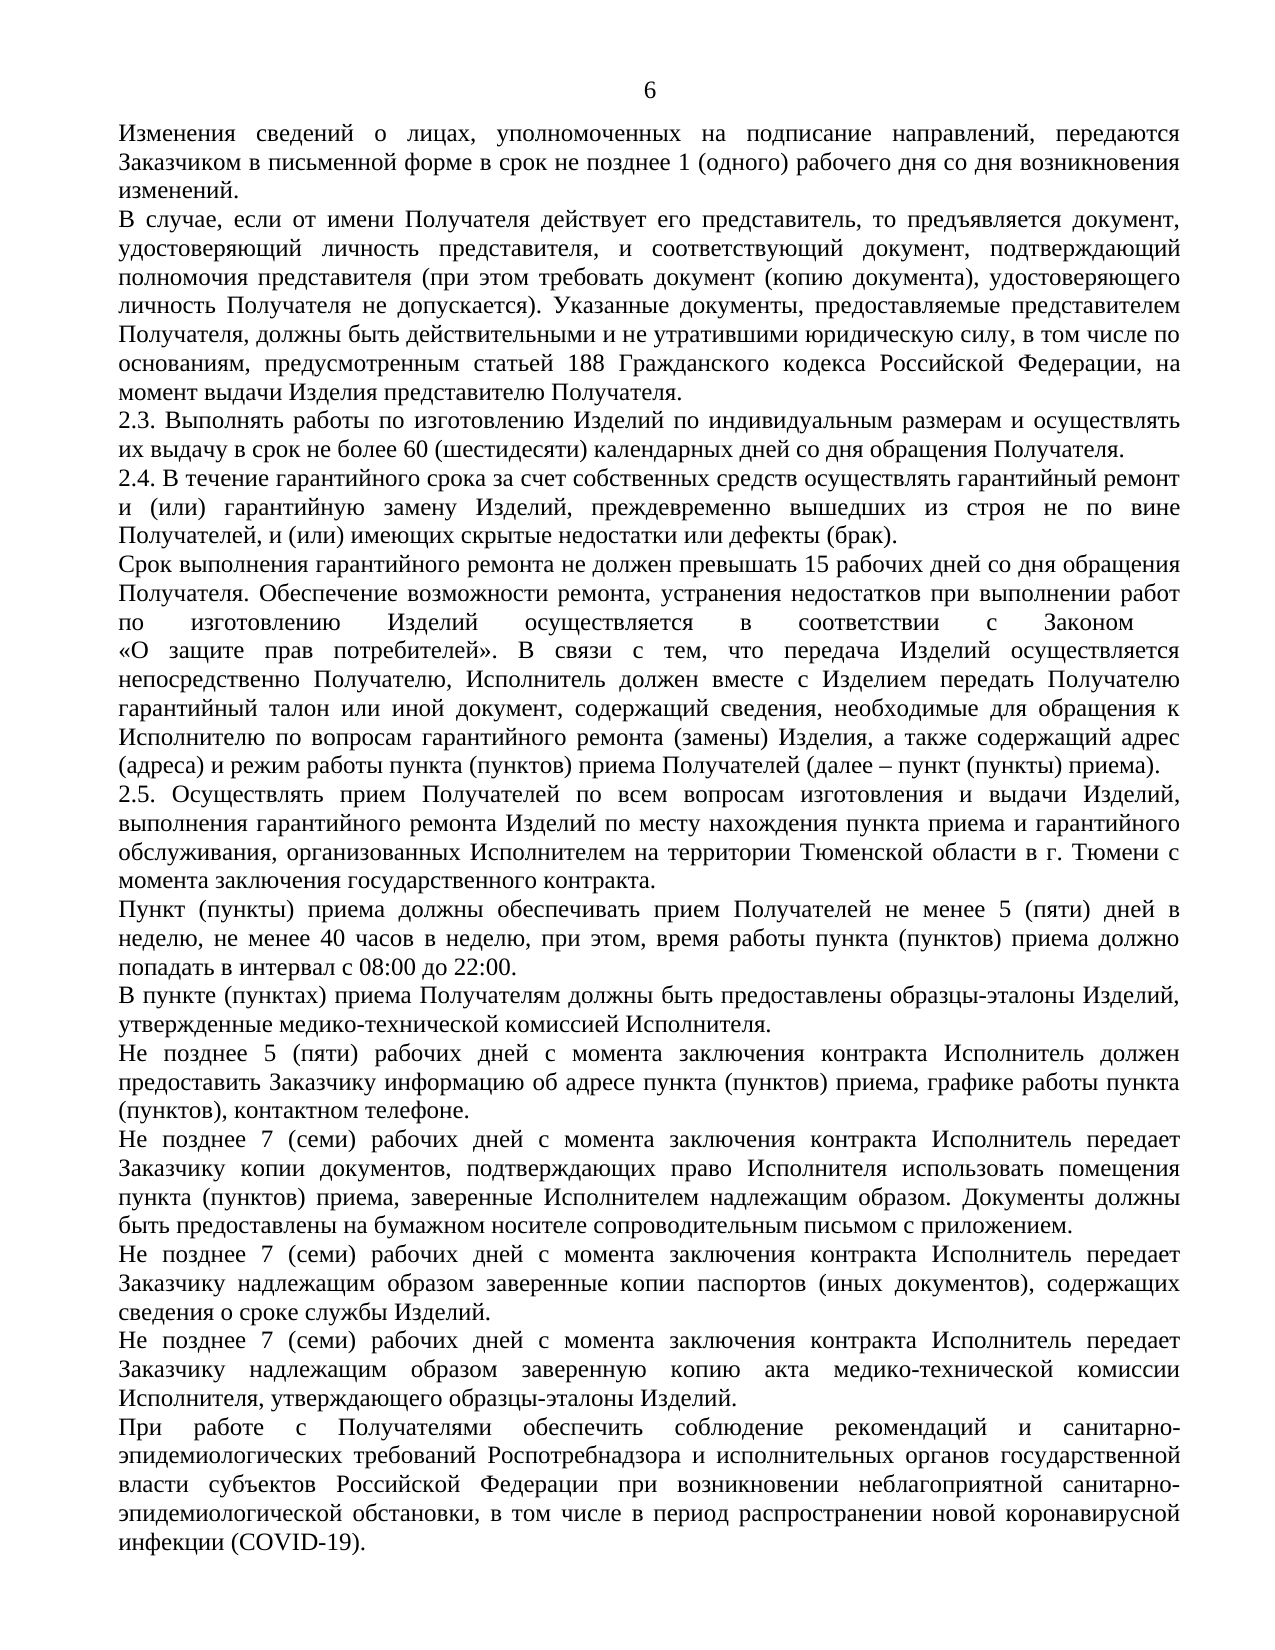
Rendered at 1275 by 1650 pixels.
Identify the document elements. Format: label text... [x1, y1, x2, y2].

text Не позднее 5 (пяти) рабочих дней с момента заключения контракта Исполнитель должен предоставить Заказчику информацию об адресе пункта (пунктов) приема, графике работы пункта (пунктов), контактном телефоне. [118, 1038, 1181, 1124]
text Изменения сведений о лицах, уполномоченных на подписание направлений, передаются Заказчиком в письменной форме в срок не позднее 1 (одного) рабочего дня со дня возникновения изменений. [118, 118, 1181, 204]
text 2.4. В течение гарантийного срока за счет собственных средств осуществлять гарантийный ремонт и (или) гарантийную замену Изделий, преждевременно вышедших из строя не по вине Получателей, и (или) имеющих скрытые недостатки или дефекты (брак). [118, 463, 1181, 549]
text 2.5. Осуществлять прием Получателей по всем вопросам изготовления и выдачи Изделий, выполнения гарантийного ремонта Изделий по месту нахождения пункта приема и гарантийного обслуживания, организованных Исполнителем на территории Тюменской области в г. Тюмени с момента заключения государственного контракта. [118, 779, 1181, 894]
text Срок выполнения гарантийного ремонта не должен превышать 15 рабочих дней со дня обращения Получателя. Обеспечение возможности ремонта, устранения недостатков при выполнении работ по изготовлению Изделий осуществляется в соответствии с Законом «О защите прав потребителей». В связи с тем, что передача Изделий осуществляется непосредственно Получателю, Исполнитель должен вместе с Изделием передать Получателю гарантийный талон или иной документ, содержащий сведения, необходимые для обращения к Исполнителю по вопросам гарантийного ремонта (замены) Изделия, а также содержащий адрес (адреса) и режим работы пункта (пунктов) приема Получателей (далее – пункт (пункты) приема). [118, 549, 1181, 779]
text Пункт (пункты) приема должны обеспечивать прием Получателей не менее 5 (пяти) дней в неделю, не менее 40 часов в неделю, при этом, время работы пункта (пунктов) приема должно попадать в интервал с 08:00 до 22:00. [118, 894, 1181, 981]
text Не позднее 7 (семи) рабочих дней с момента заключения контракта Исполнитель передает Заказчику надлежащим образом заверенные копии паспортов (иных документов), содержащих сведения о сроке службы Изделий. [118, 1239, 1181, 1326]
text Не позднее 7 (семи) рабочих дней с момента заключения контракта Исполнитель передает Заказчику надлежащим образом заверенную копию акта медико-технической комиссии Исполнителя, утверждающего образцы-эталоны Изделий. [118, 1326, 1181, 1412]
text В случае, если от имени Получателя действует его представитель, то предъявляется документ, удостоверяющий личность представителя, и соответствующий документ, подтверждающий полномочия представителя (при этом требовать документ (копию документа), удостоверяющего личность Получателя не допускается). Указанные документы, предоставляемые представителем Получателя, должны быть действительными и не утратившими юридическую силу, в том числе по основаниям, предусмотренным статьей 188 Гражданского кодекса Российской Федерации, на момент выдачи Изделия представителю Получателя. [118, 204, 1181, 406]
text В пункте (пунктах) приема Получателям должны быть предоставлены образцы-эталоны Изделий, утвержденные медико-технической комиссией Исполнителя. [118, 981, 1181, 1038]
text При работе с Получателями обеспечить соблюдение рекомендаций и санитарно-эпидемиологических требований Роспотребнадзора и исполнительных органов государственной власти субъектов Российской Федерации при возникновении неблагоприятной санитарно-эпидемиологической обстановки, в том числе в период распространении новой коронавирусной инфекции (COVID-19). [118, 1412, 1181, 1556]
text 2.3. Выполнять работы по изготовлению Изделий по индивидуальным размерам и осуществлять их выдачу в срок не более 60 (шестидесяти) календарных дней со дня обращения Получателя. [118, 406, 1181, 463]
text Не позднее 7 (семи) рабочих дней с момента заключения контракта Исполнитель передает Заказчику копии документов, подтверждающих право Исполнителя использовать помещения пункта (пунктов) приема, заверенные Исполнителем надлежащим образом. Документы должны быть предоставлены на бумажном носителе сопроводительным письмом с приложением. [118, 1124, 1181, 1239]
